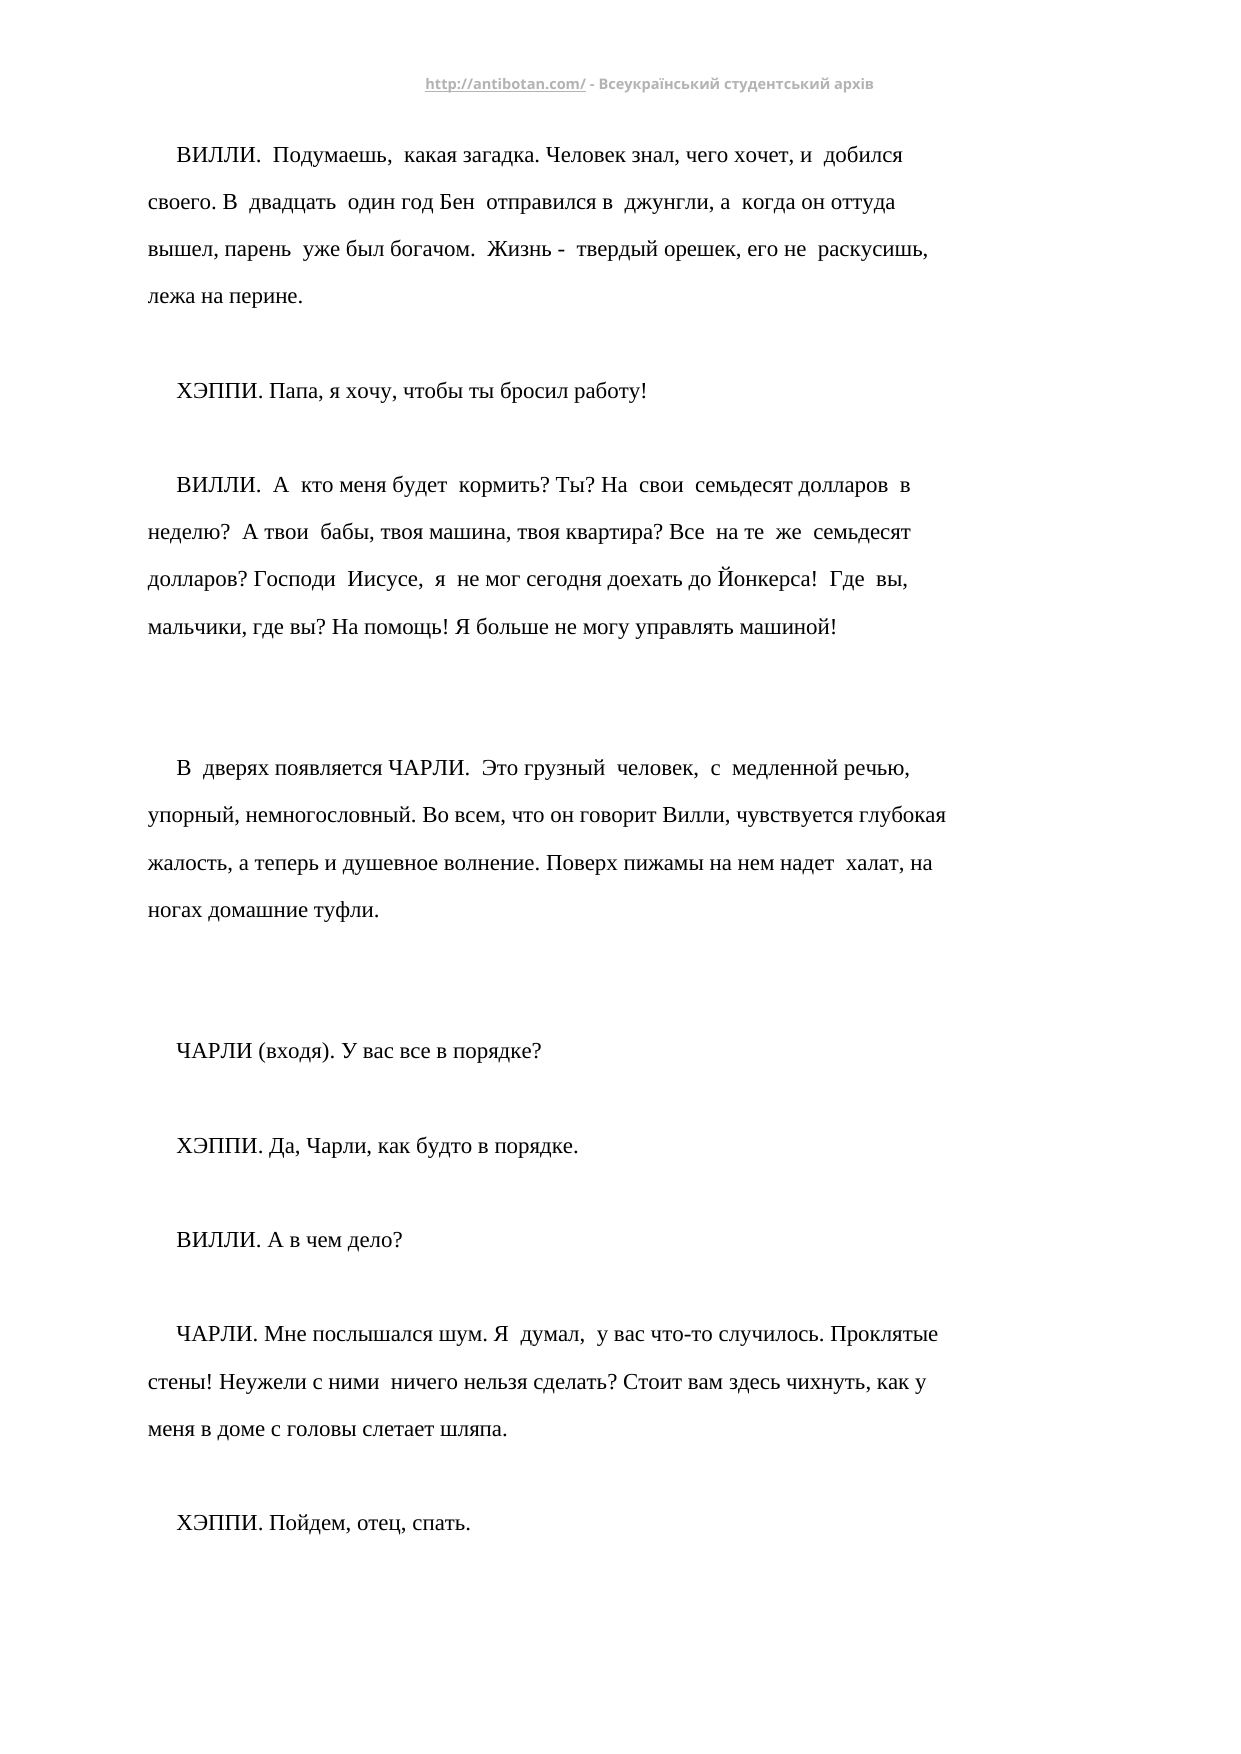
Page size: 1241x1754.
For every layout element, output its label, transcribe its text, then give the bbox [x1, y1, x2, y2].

text ВИЛЛИ. Подумаешь, какая загадка. Человек знал, чего хочет, и добился [148, 141, 1152, 167]
text ВИЛЛИ. А кто меня будет кормить? Ты? На свои семьдесят долларов в [148, 471, 1152, 497]
text стены! Неужели с ними ничего нельзя сделать? Стоит вам здесь чихнуть, как у [148, 1368, 1152, 1394]
text В дверях появляется ЧАРЛИ. Это грузный человек, с медленной речью, [148, 754, 1152, 781]
text долларов? Господи Иисусе, я не мог сегодня доехать до Йонкерса! Где вы, [148, 566, 1152, 592]
text ХЭППИ. Пойдем, отец, спать. [148, 1509, 1152, 1536]
text ВИЛЛИ. А в чем дело? [148, 1226, 1152, 1252]
text ЧАРЛИ. Мне послышался шум. Я думал, у вас что-то случилось. Проклятые [148, 1321, 1152, 1347]
text ХЭППИ. Да, Чарли, как будто в порядке. [148, 1132, 1152, 1158]
text лежа на перине. [148, 282, 1152, 309]
text неделю? А твои бабы, твоя машина, твоя квартира? Все на те же семьдесят [148, 518, 1152, 545]
text ЧАРЛИ (входя). У вас все в порядке? [148, 1037, 1152, 1064]
text упорный, немногословный. Во всем, что он говорит Вилли, чувствуется глубокая [148, 801, 1152, 828]
text жалость, а теперь и душевное волнение. Поверх пижамы на нем надет халат, на [148, 849, 1152, 875]
text вышел, парень уже был богачом. Жизнь - твердый орешек, его не раскусишь, [148, 235, 1152, 262]
text меня в доме с головы слетает шляпа. [148, 1415, 1152, 1441]
text своего. В двадцать один год Бен отправился в джунгли, а когда он оттуда [148, 188, 1152, 214]
text ногах домашние туфли. [148, 896, 1152, 922]
text мальчики, где вы? На помощь! Я больше не могу управлять машиной! [148, 613, 1152, 639]
text ХЭППИ. Папа, я хочу, чтобы ты бросил работу! [148, 377, 1152, 403]
